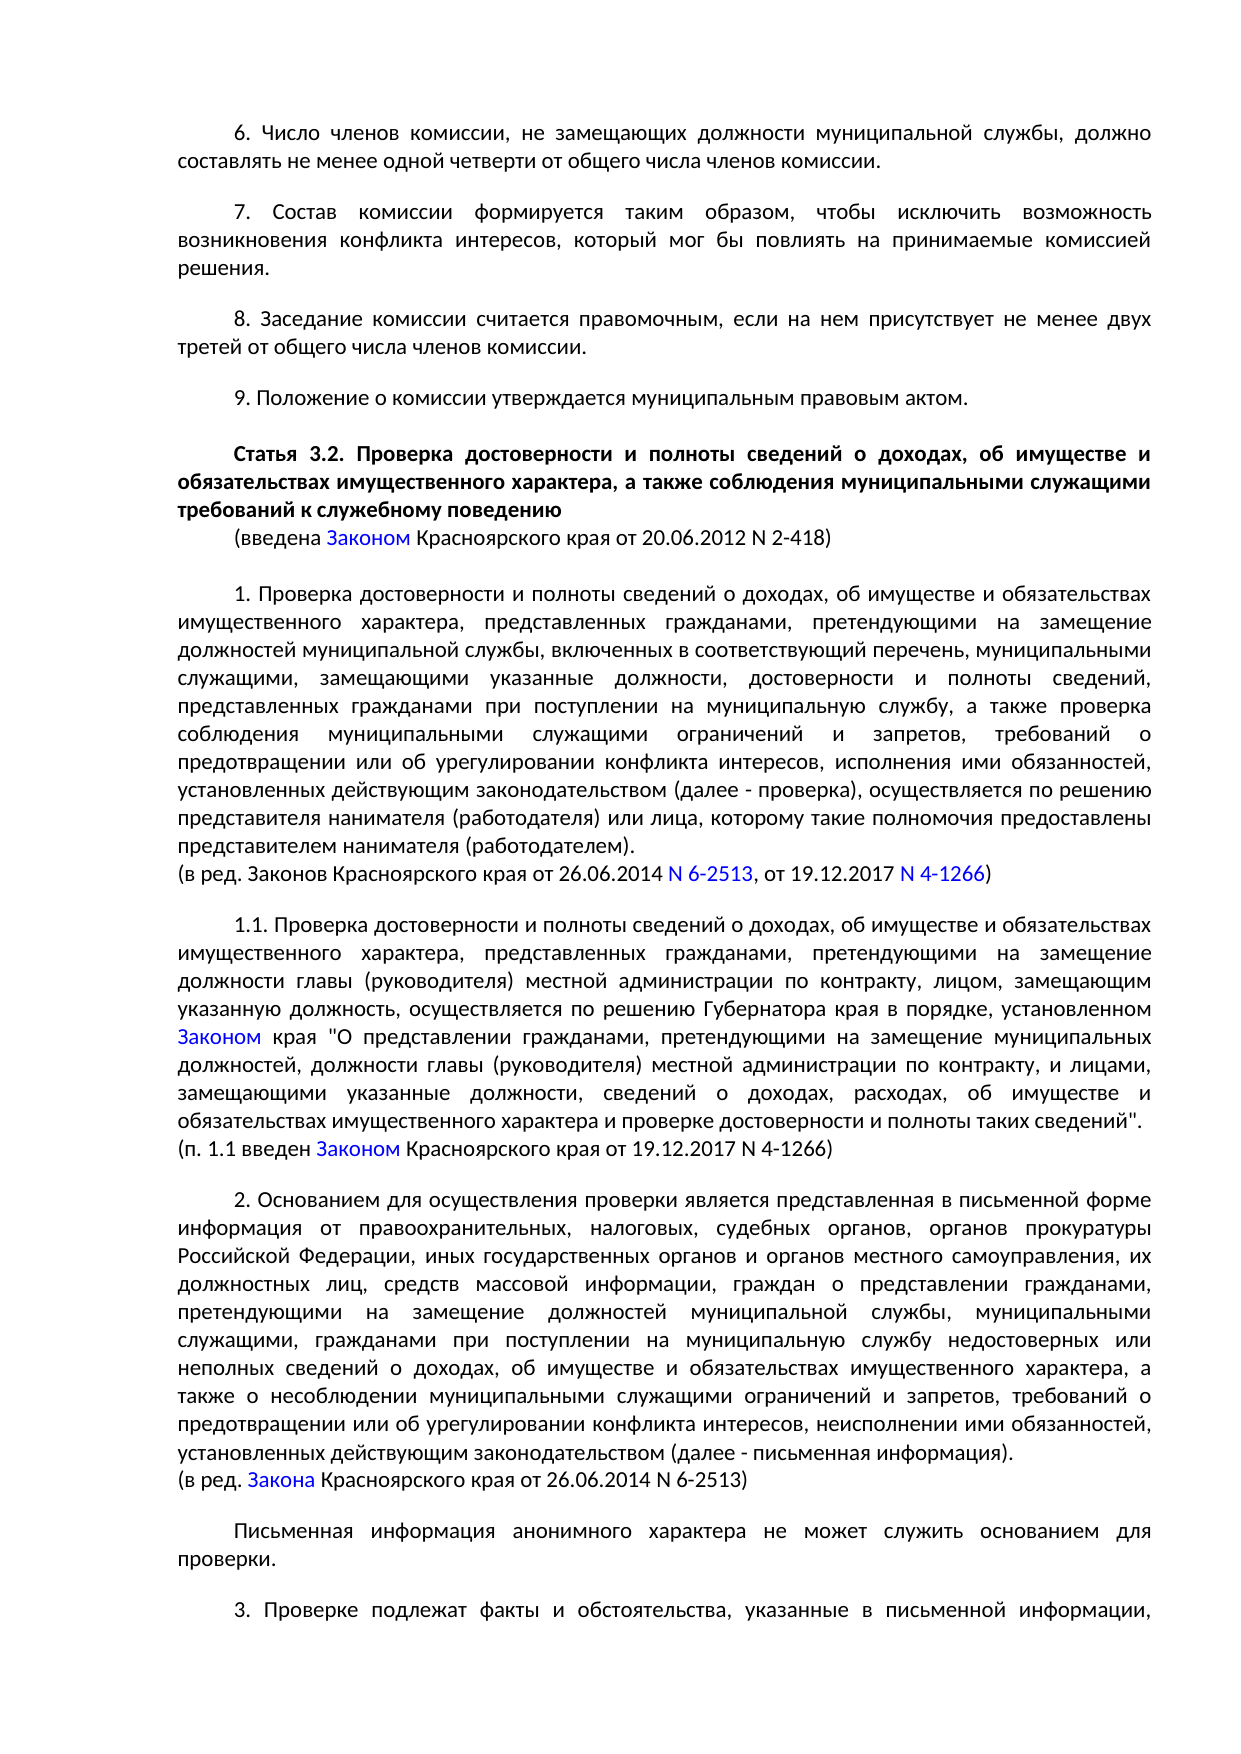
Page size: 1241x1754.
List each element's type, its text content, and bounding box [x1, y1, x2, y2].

text 8. Заседание комиссии считается правомочным, если на нем присутствует не менее двух третей от общего числа членов комиссии. [177, 304, 1152, 360]
text 1.1. Проверка достоверности и полноты сведений о доходах, об имуществе и обязательствах имущественного характера, представленных гражданами, претендующими на замещение должности главы (руководителя) местной администрации по контракту, лицом, замещающим указанную должность, осуществляется по решению Губернатора края в порядке, установленном Законом края "О представлении гражданами, претендующими на замещение муниципальных должностей, должности главы (руководителя) местной администрации по контракту, и лицами, замещающими указанные должности, сведений о доходах, расходах, об имуществе и обязательствах имущественного характера и проверке достоверности и полноты таких сведений". [177, 910, 1152, 1134]
text 9. Положение о комиссии утверждается муниципальным правовым актом. [177, 383, 1152, 411]
text (введена Законом Красноярского края от 20.06.2012 N 2-418) [177, 523, 1152, 551]
text (в ред. Закона Красноярского края от 26.06.2014 N 6-2513) [177, 1466, 1152, 1494]
text (в ред. Законов Красноярского края от 26.06.2014 N 6-2513, от 19.12.2017 N 4-1266) [177, 859, 1152, 887]
text 7. Состав комиссии формируется таким образом, чтобы исключить возможность возникновения конфликта интересов, который мог бы повлиять на принимаемые комиссией решения. [177, 197, 1152, 281]
title Статья 3.2. Проверка достоверности и полноты сведений о доходах, об имуществе и обязательствах имущественного характера, а также соблюдения муниципальными служащими требований к служебному поведению [177, 439, 1152, 523]
text 1. Проверка достоверности и полноты сведений о доходах, об имуществе и обязательствах имущественного характера, представленных гражданами, претендующими на замещение должностей муниципальной службы, включенных в соответствующий перечень, муниципальными служащими, замещающими указанные должности, достоверности и полноты сведений, представленных гражданами при поступлении на муниципальную службу, а также проверка соблюдения муниципальными служащими ограничений и запретов, требований о предотвращении или об урегулировании конфликта интересов, исполнения ими обязанностей, установленных действующим законодательством (далее - проверка), осуществляется по решению представителя нанимателя (работодателя) или лица, которому такие полномочия предоставлены представителем нанимателя (работодателем). [177, 579, 1152, 859]
text (п. 1.1 введен Законом Красноярского края от 19.12.2017 N 4-1266) [177, 1134, 1152, 1162]
text Письменная информация анонимного характера не может служить основанием для проверки. [177, 1517, 1152, 1573]
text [177, 1596, 1152, 1623]
text 2. Основанием для осуществления проверки является представленная в письменной форме информация от правоохранительных, налоговых, судебных органов, органов прокуратуры Российской Федерации, иных государственных органов и органов местного самоуправления, их должностных лиц, средств массовой информации, граждан о представлении гражданами, претендующими на замещение должностей муниципальной службы, муниципальными служащими, гражданами при поступлении на муниципальную службу недостоверных или неполных сведений о доходах, об имуществе и обязательствах имущественного характера, а также о несоблюдении муниципальными служащими ограничений и запретов, требований о предотвращении или об урегулировании конфликта интересов, неисполнении ими обязанностей, установленных действующим законодательством (далее - письменная информация). [177, 1185, 1152, 1466]
text 6. Число членов комиссии, не замещающих должности муниципальной службы, должно составлять не менее одной четверти от общего числа членов комиссии. [177, 118, 1152, 174]
